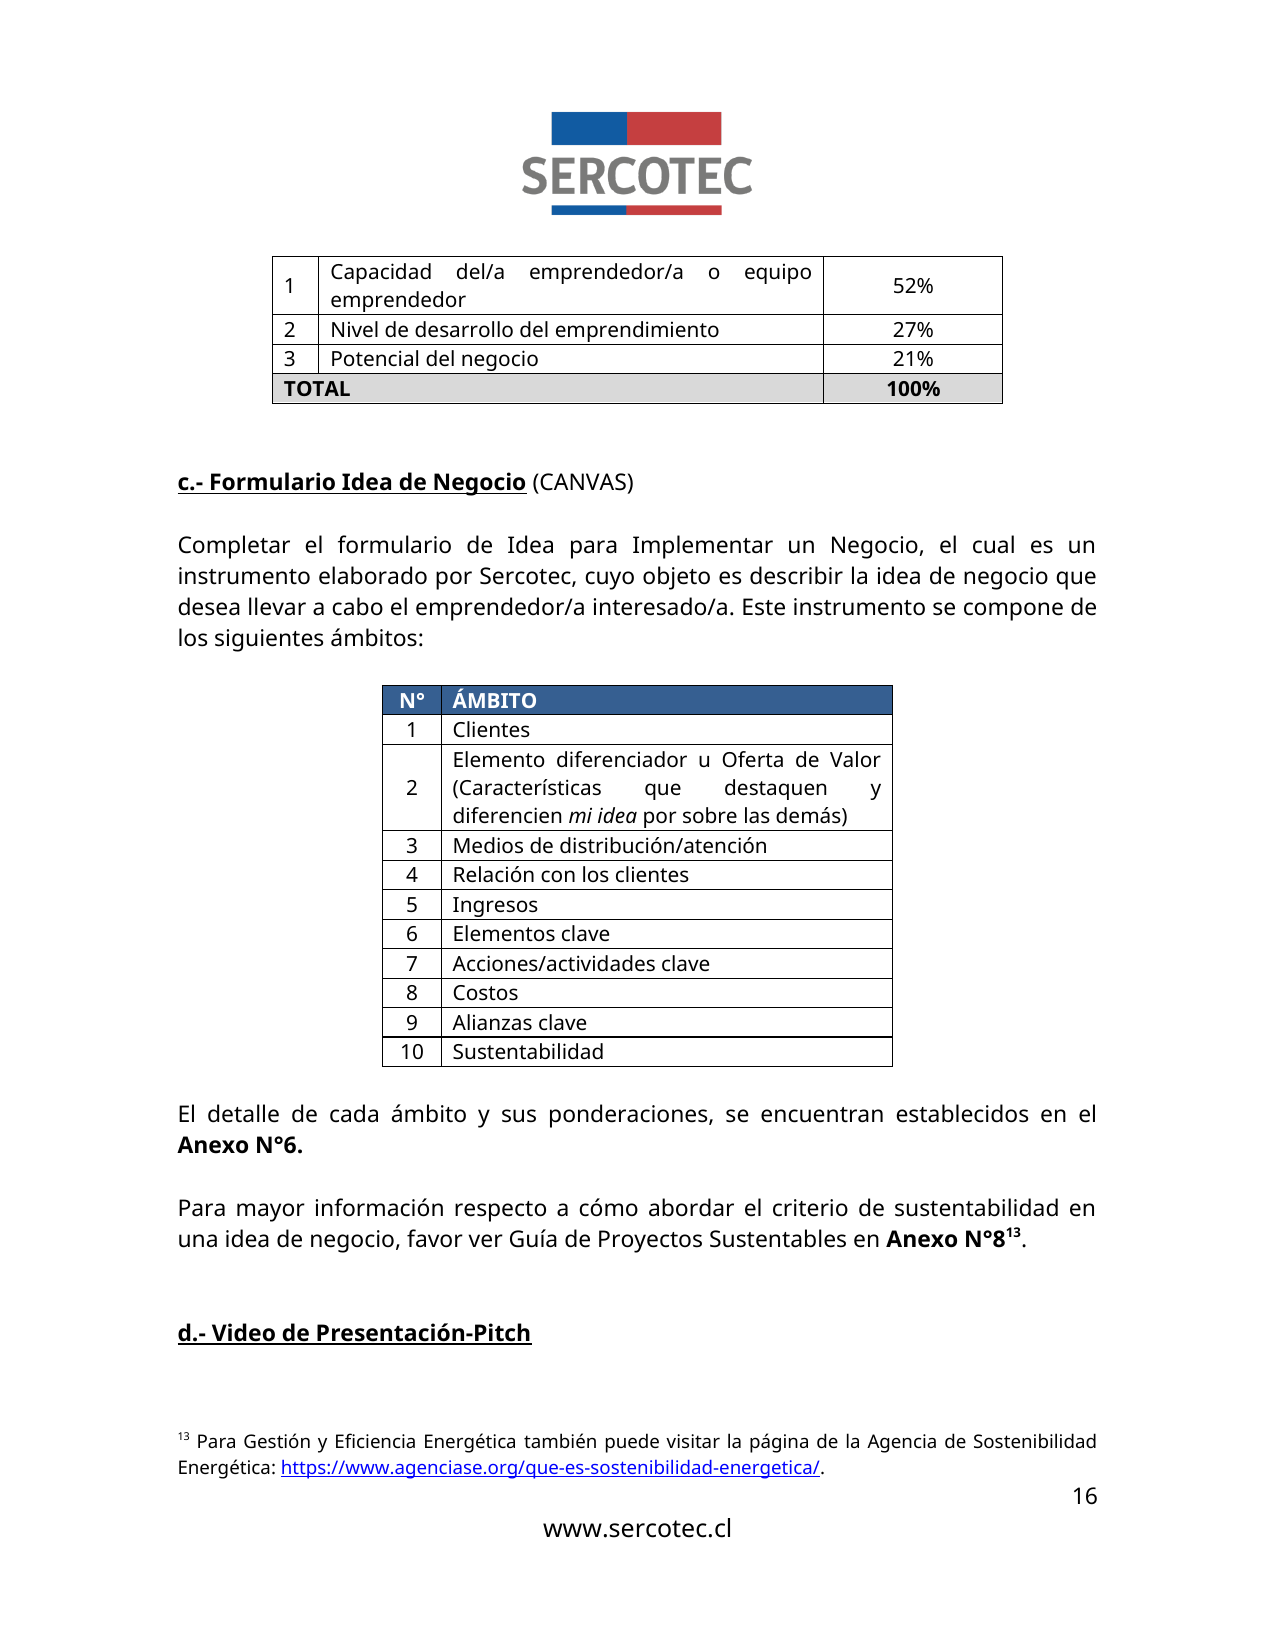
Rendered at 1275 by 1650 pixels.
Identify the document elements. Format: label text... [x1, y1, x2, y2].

table_cell 10 [383, 1038, 441, 1066]
text Completar el formulario de Idea para Implementar un Negocio, el cual es un instrumento elaborado por Sercotec, cuyo objeto es describir la idea de negocio que desea llevar a cabo el emprendedor/a interesado/a. Este instrumento se compone de los siguientes ámbitos: [177, 528, 1098, 653]
table_cell 3 [273, 345, 318, 373]
table_cell Capacidad del/a emprendedor/a o equipo emprendedor [319, 257, 823, 314]
table_header ÁMBITO [442, 686, 892, 714]
table_cell Medios de distribución/atención [442, 831, 892, 859]
table_cell Nivel de desarrollo del emprendimiento [319, 315, 823, 343]
text Para mayor información respecto a cómo abordar el criterio de sustentabilidad en una idea de negocio, favor ver Guía de Proyectos Sustentables en Anexo N°8. [177, 1192, 1098, 1254]
table_cell 6 [383, 920, 441, 948]
table_cell 100% [824, 374, 1002, 402]
table_cell 2 [273, 315, 318, 343]
table_cell 2 [383, 745, 441, 830]
table_cell 3 [383, 831, 441, 859]
table_cell Relación con los clientes [442, 861, 892, 889]
table_cell 7 [383, 949, 441, 977]
table_cell Potencial del negocio [319, 345, 823, 373]
table_cell Alianzas clave [442, 1008, 892, 1036]
table_cell 1 [383, 715, 441, 744]
table_cell Costos [442, 979, 892, 1007]
table_cell 21% [824, 345, 1002, 373]
table_cell Clientes [442, 715, 892, 744]
table_cell 27% [824, 315, 1002, 343]
table_cell 5 [383, 890, 441, 918]
text c.- Formulario Idea de Negocio (CANVAS) [177, 466, 1098, 497]
table_cell 52% [824, 257, 1002, 314]
table_cell 8 [383, 979, 441, 1007]
table_cell Sustentabilidad [442, 1038, 892, 1066]
table_cell Ingresos [442, 890, 892, 918]
table_cell TOTAL [273, 374, 823, 402]
table_cell 9 [383, 1008, 441, 1036]
table_cell 4 [383, 861, 441, 889]
table_cell Elementos clave [442, 920, 892, 948]
text d.- Video de Presentación-Pitch [177, 1317, 1098, 1348]
table_cell 1 [273, 257, 318, 314]
picture [512, 105, 763, 225]
table_cell Acciones/actividades clave [442, 949, 892, 977]
table_cell Elemento diferenciador u Oferta de Valor (Características que destaquen y diferencien mi idea por sobre las demás) [442, 745, 892, 830]
text El detalle de cada ámbito y sus ponderaciones, se encuentran establecidos en el Anexo N°6. [177, 1098, 1098, 1161]
table_header N° [383, 686, 441, 714]
